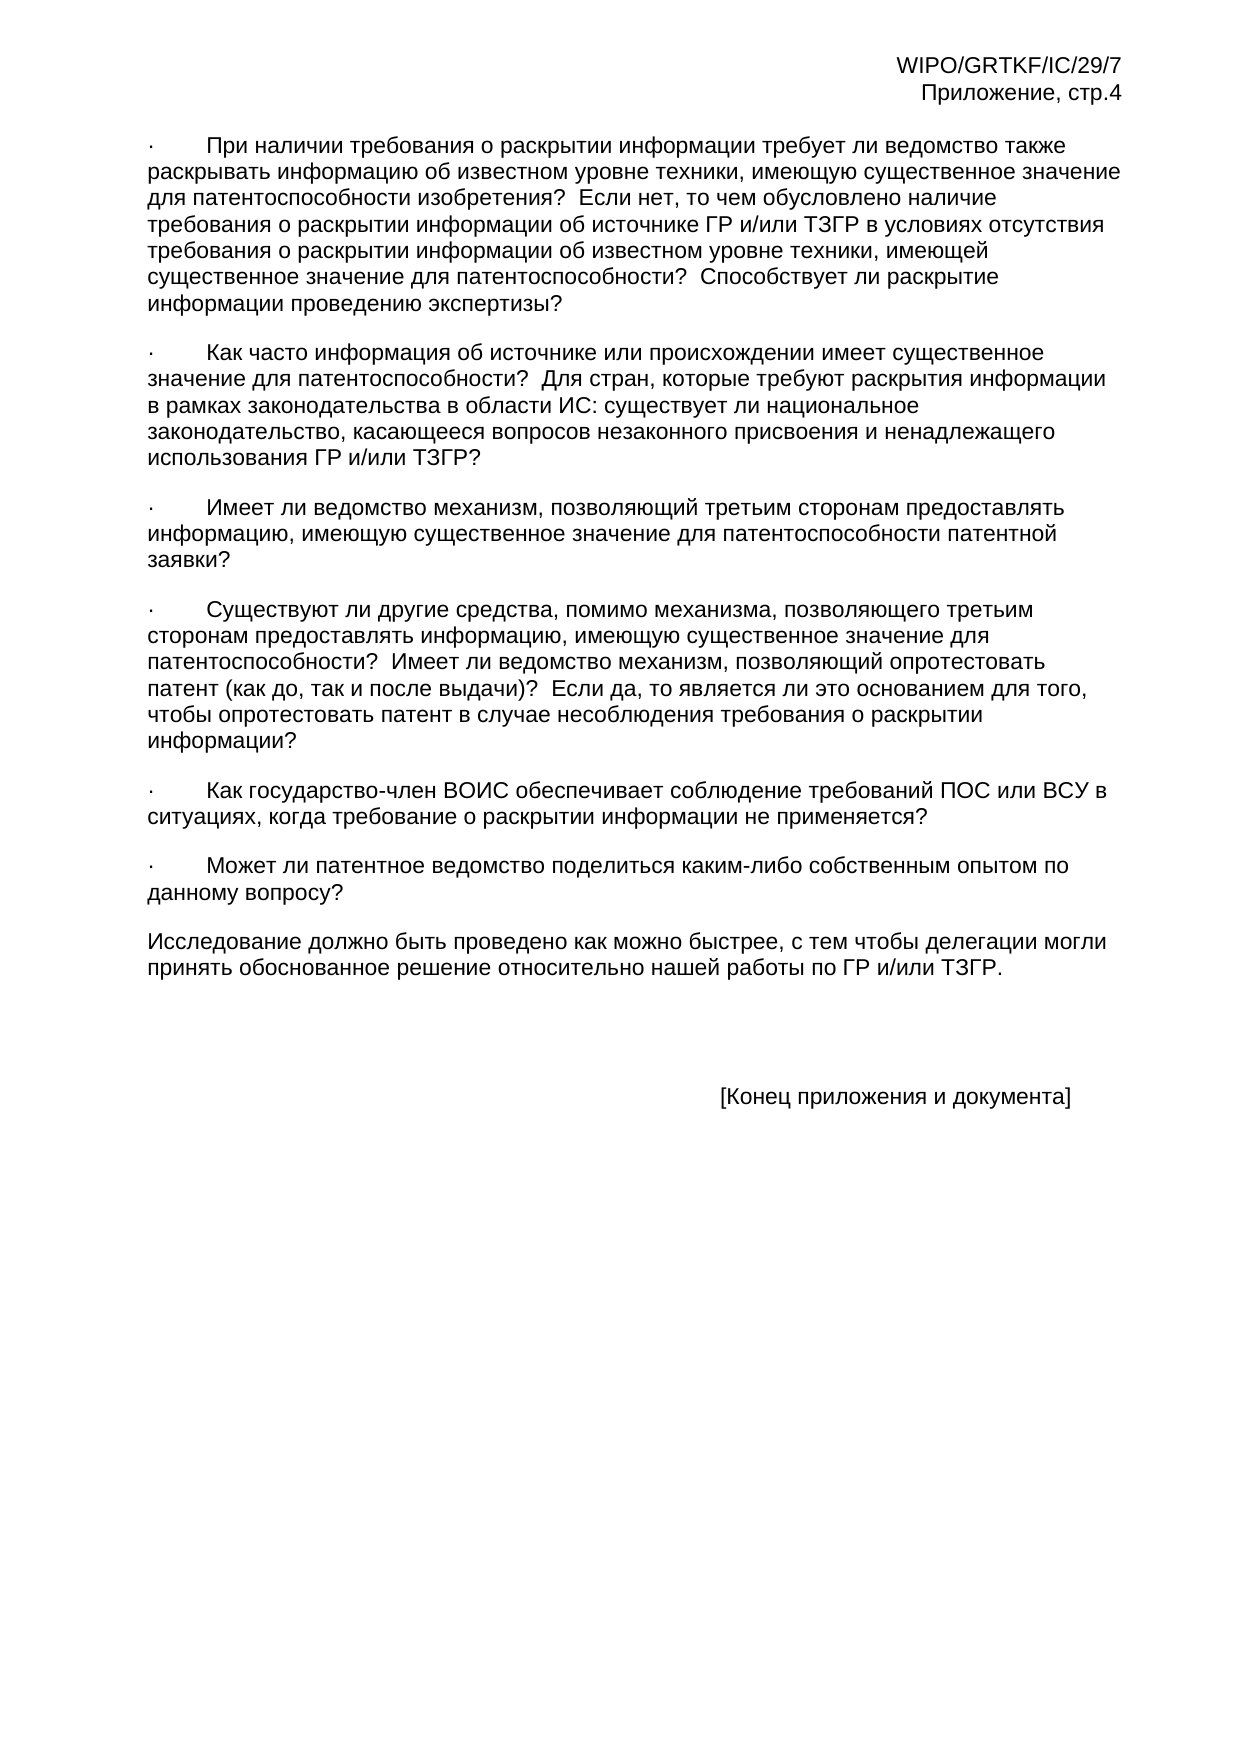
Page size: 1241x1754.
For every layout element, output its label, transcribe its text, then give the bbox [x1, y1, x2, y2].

text Исследование должно быть проведено как можно быстрее, с тем чтобы делегации могли принять обоснованное решение относительно нашей работы по ГР и/или ТЗГР. [147, 928, 1122, 981]
list Как часто информация об источнике или происхождении имеет существенное значение для патентоспособности? Для стран, которые требуют раскрытия информации в рамках законодательства в области ИС: существует ли национальное законодательство, касающееся вопросов незаконного присвоения и ненадлежащего использования ГР и/или ТЗГР? [147, 339, 1122, 471]
list Существуют ли другие средства, помимо механизма, позволяющего третьим сторонам предоставлять информацию, имеющую существенное значение для патентоспособности? Имеет ли ведомство механизм, позволяющий опротестовать патент (как до, так и после выдачи)? Если да, то является ли это основанием для того, чтобы опротестовать патент в случае несоблюдения требования о раскрытии информации? [147, 596, 1122, 754]
list Как государство-член ВОИС обеспечивает соблюдение требований ПОС или ВСУ в ситуациях, когда требование о раскрытии информации не применяется? [147, 777, 1122, 829]
list При наличии требования о раскрытии информации требует ли ведомство также раскрывать информацию об известном уровне техники, имеющую существенное значение для патентоспособности изобретения? Если нет, то чем обусловлено наличие требования о раскрытии информации об источнике ГР и/или ТЗГР в условиях отсутствия требования о раскрытии информации об известном уровне техники, имеющей существенное значение для патентоспособности? Способствует ли раскрытие информации проведению экспертизы? [147, 132, 1122, 316]
text [Конец приложения и документа] [720, 1083, 1122, 1109]
list Имеет ли ведомство механизм, позволяющий третьим сторонам предоставлять информацию, имеющую существенное значение для патентоспособности патентной заявки? [147, 494, 1122, 573]
list Может ли патентное ведомство поделиться каким-либо собственным опытом по данному вопросу? [147, 852, 1122, 905]
